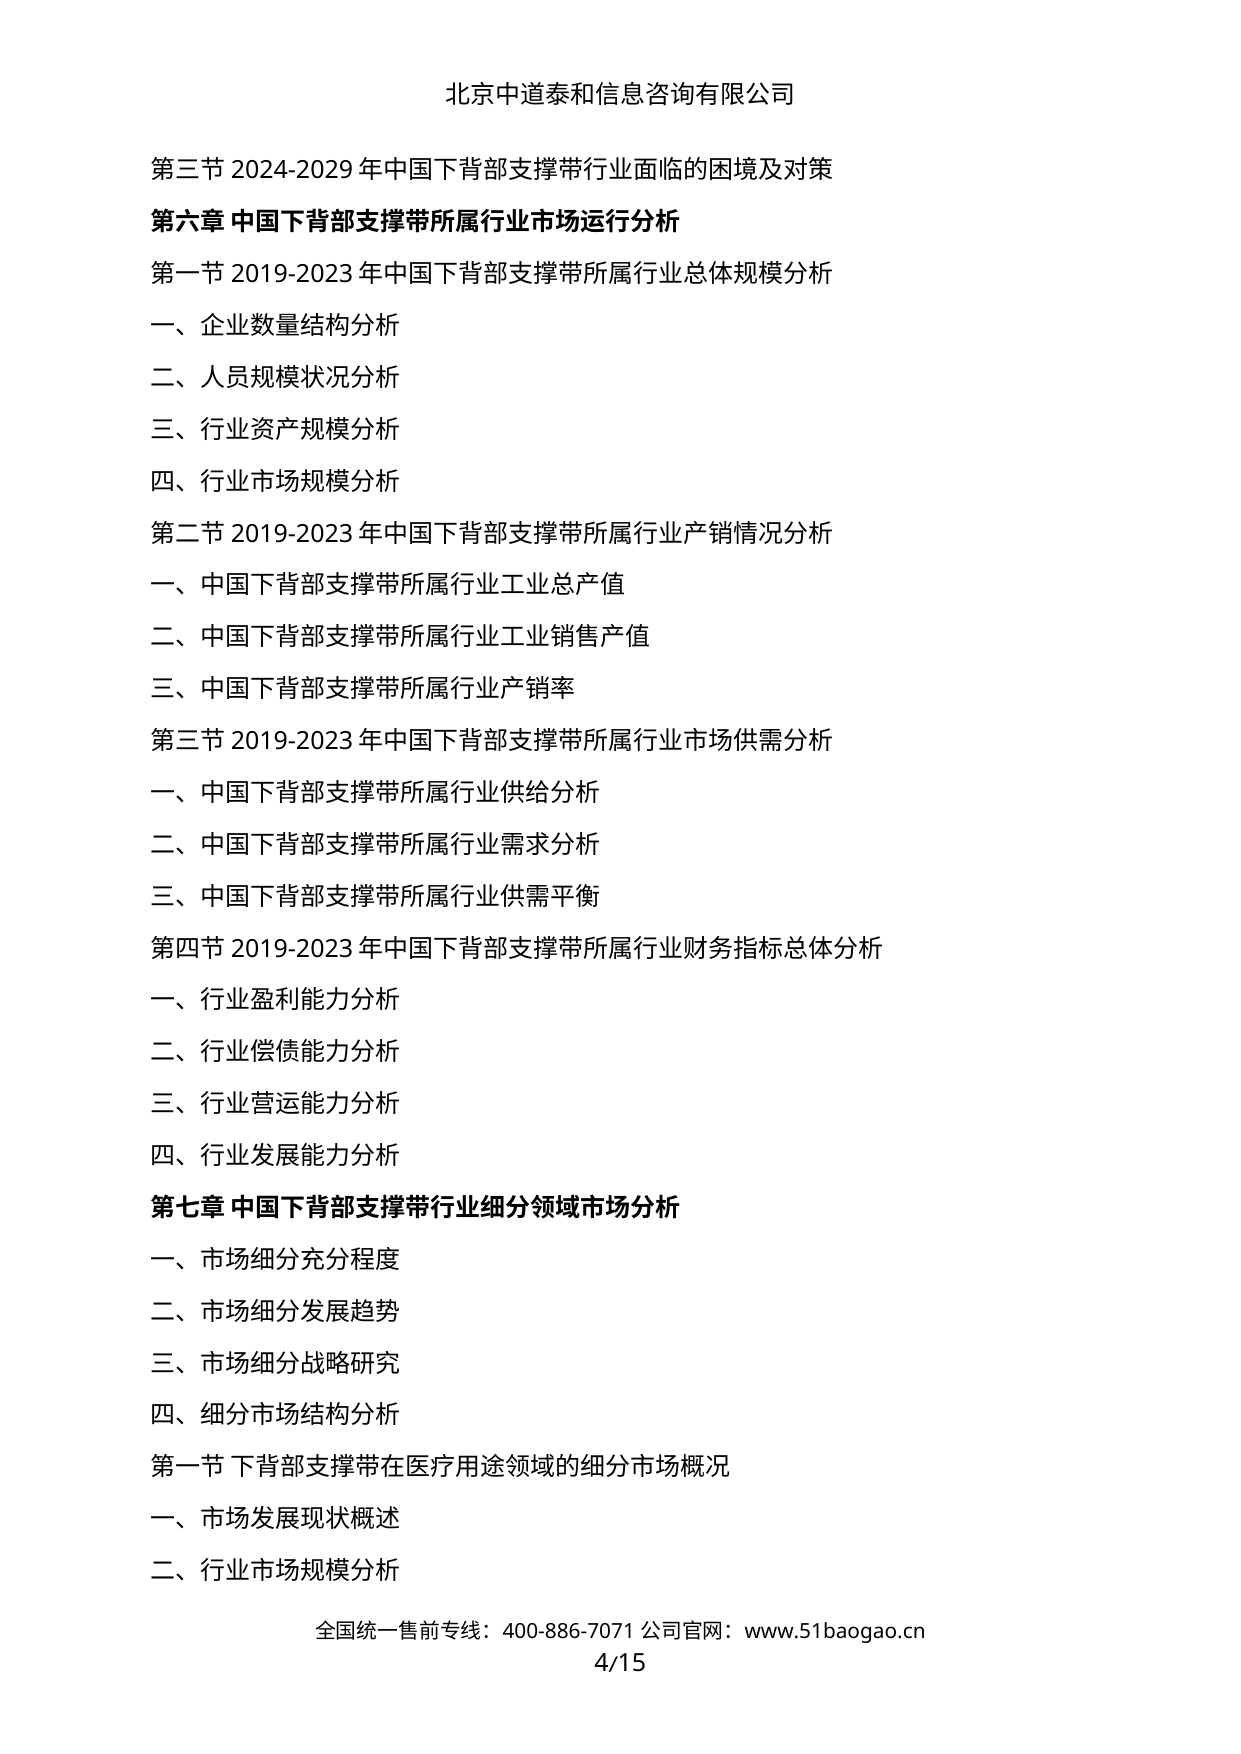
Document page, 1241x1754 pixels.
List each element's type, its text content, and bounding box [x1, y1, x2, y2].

text 第二节 2019-2023年中国下背部支撑带所属行业产销情况分析 [150, 513, 1090, 549]
text 第六章 中国下背部支撑带所属行业市场运行分析 [150, 202, 1090, 238]
text 三、中国下背部支撑带所属行业产销率 [150, 669, 1090, 705]
text 三、行业资产规模分析 [150, 409, 1090, 446]
text 一、中国下背部支撑带所属行业供给分析 [150, 772, 1090, 809]
text 三、行业营运能力分析 [150, 1084, 1090, 1120]
text 二、行业市场规模分析 [150, 1551, 1090, 1587]
text 三、市场细分战略研究 [150, 1343, 1090, 1379]
text 四、行业市场规模分析 [150, 461, 1090, 497]
text 二、行业偿债能力分析 [150, 1032, 1090, 1068]
text 一、行业盈利能力分析 [150, 980, 1090, 1016]
text 第三节 2019-2023年中国下背部支撑带所属行业市场供需分析 [150, 721, 1090, 757]
text 第一节 下背部支撑带在医疗用途领域的细分市场概况 [150, 1447, 1090, 1483]
text 一、市场细分充分程度 [150, 1239, 1090, 1276]
text 三、中国下背部支撑带所属行业供需平衡 [150, 876, 1090, 912]
text 一、企业数量结构分析 [150, 306, 1090, 342]
text 第一节 2019-2023年中国下背部支撑带所属行业总体规模分析 [150, 254, 1090, 290]
text 四、行业发展能力分析 [150, 1136, 1090, 1172]
text 二、中国下背部支撑带所属行业工业销售产值 [150, 617, 1090, 653]
text 二、中国下背部支撑带所属行业需求分析 [150, 824, 1090, 861]
text 二、市场细分发展趋势 [150, 1291, 1090, 1327]
text 第七章 中国下背部支撑带行业细分领域市场分析 [150, 1187, 1090, 1224]
text 四、细分市场结构分析 [150, 1395, 1090, 1431]
text 一、市场发展现状概述 [150, 1499, 1090, 1535]
text 二、人员规模状况分析 [150, 357, 1090, 394]
text 第四节 2019-2023年中国下背部支撑带所属行业财务指标总体分析 [150, 928, 1090, 964]
text 一、中国下背部支撑带所属行业工业总产值 [150, 565, 1090, 601]
text 第三节 2024-2029年中国下背部支撑带行业面临的困境及对策 [150, 150, 1090, 186]
